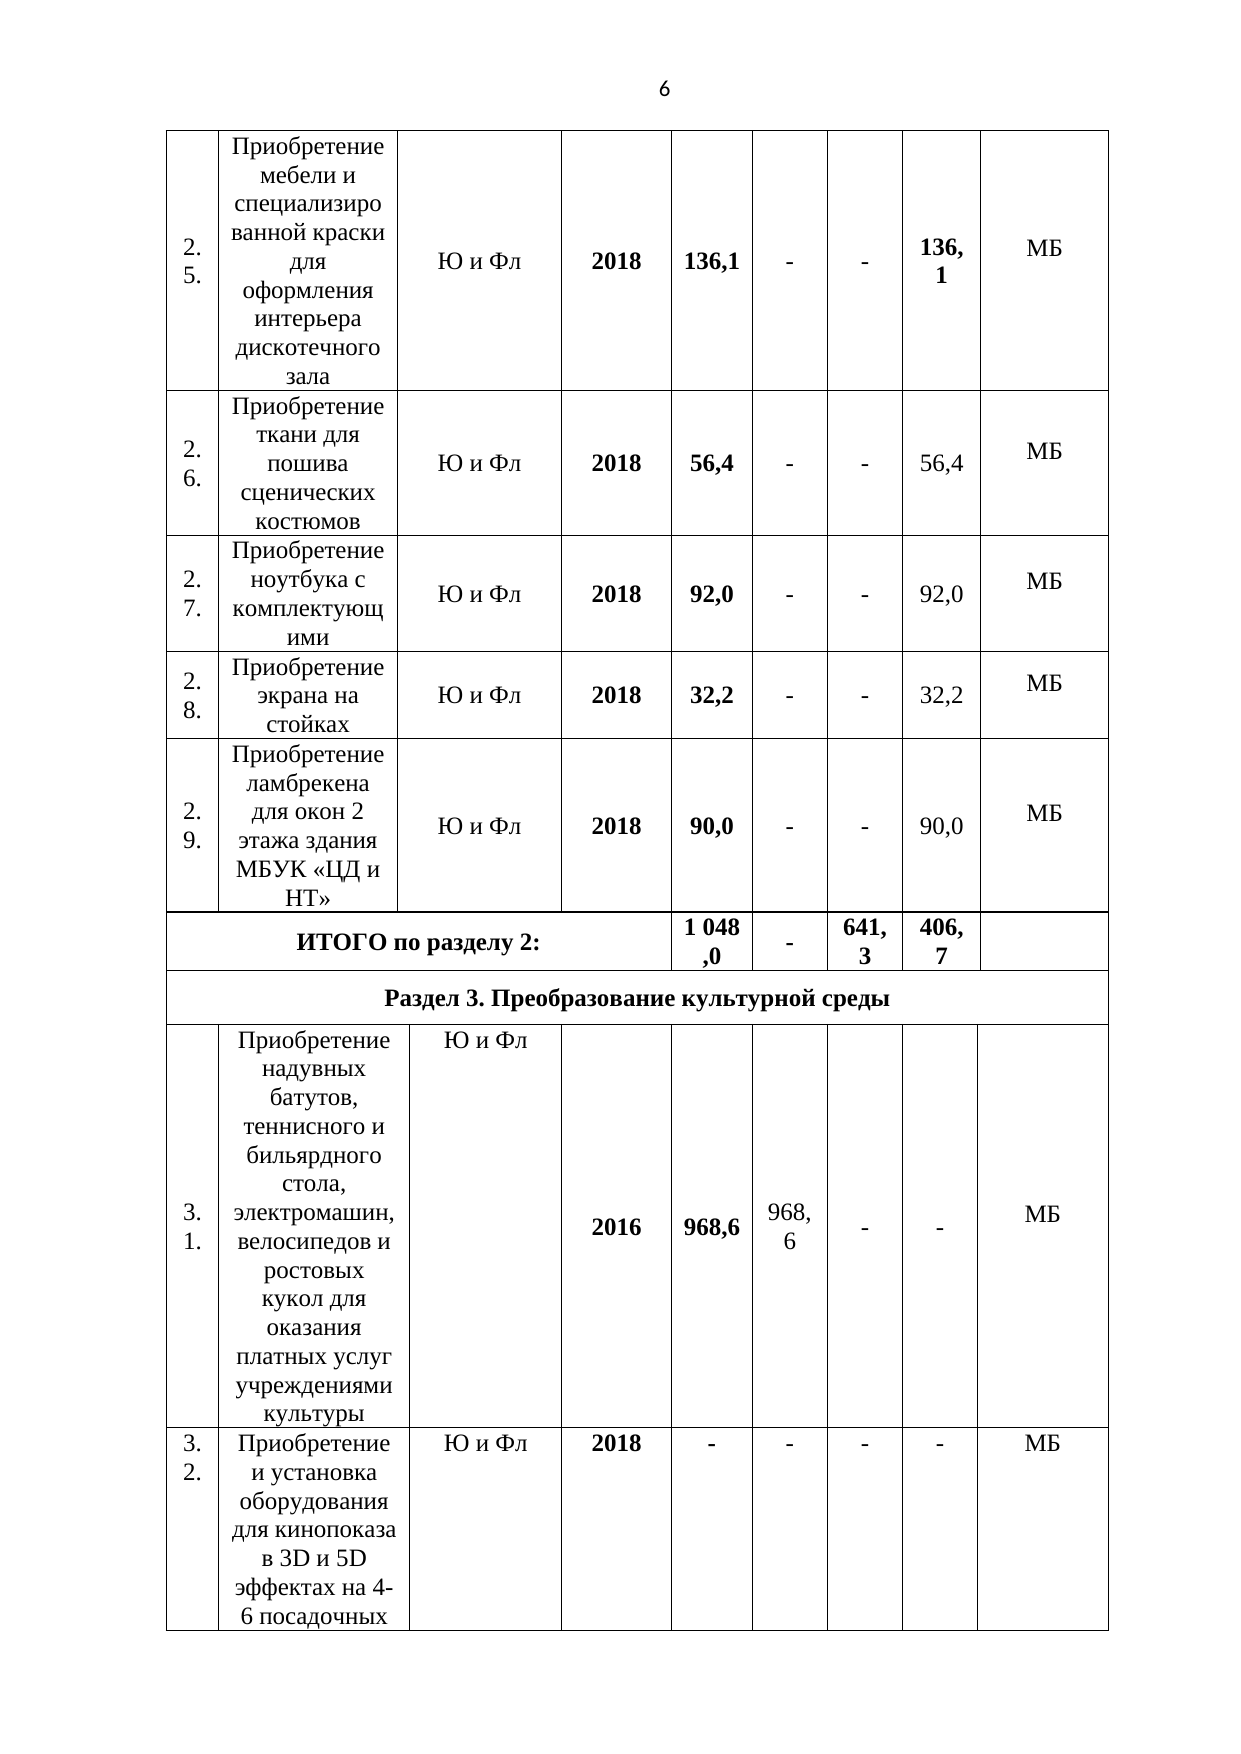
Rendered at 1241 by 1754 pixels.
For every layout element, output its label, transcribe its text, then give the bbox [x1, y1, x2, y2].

table_cell 2018 [562, 1428, 671, 1629]
table_cell 968,6 [672, 1025, 752, 1427]
table_cell 2.6. [167, 391, 218, 534]
table_cell МБ [981, 739, 1108, 911]
table_cell Приобретение надувных батутов, теннисного и бильярдного стола, электромашин, велосипедов и ростовых кукол для оказания платных услуг учреждениями культуры [219, 1025, 409, 1427]
table_cell 136,1 [672, 131, 752, 390]
table_cell Ю и Фл [398, 391, 561, 534]
table_cell 2016 [562, 1025, 671, 1427]
table_cell 3.2. [167, 1428, 218, 1629]
table_cell 641,3 [828, 913, 902, 970]
table_cell Ю и Фл [410, 1428, 561, 1629]
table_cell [219, 1428, 409, 1629]
table_cell - [753, 739, 827, 911]
table_cell 2.5. [167, 131, 218, 390]
table_cell - [753, 131, 827, 390]
table_cell Приобретение ткани для пошива сценических костюмов [219, 391, 397, 534]
table_cell 2018 [562, 652, 671, 738]
table_cell 32,2 [672, 652, 752, 738]
table_cell 56,4 [672, 391, 752, 534]
table_cell 90,0 [903, 739, 980, 911]
table_cell - [753, 536, 827, 651]
table_cell 2.7. [167, 536, 218, 651]
table_cell - [828, 131, 902, 390]
table_cell Приобретение ламбрекена для окон 2 этажа здания МБУК «ЦД и НТ» [219, 739, 397, 911]
table_cell - [828, 1025, 902, 1427]
table_cell - [753, 913, 827, 970]
table_cell - [903, 1428, 977, 1629]
table_cell - [828, 1428, 902, 1629]
table_cell 2.9. [167, 739, 218, 911]
table_cell 56,4 [903, 391, 980, 534]
table_cell 92,0 [672, 536, 752, 651]
table_cell - [903, 1025, 977, 1427]
table_cell 2018 [562, 391, 671, 534]
table_cell - [753, 1428, 827, 1629]
table_cell 3.1. [167, 1025, 218, 1427]
table_cell Ю и Фл [398, 652, 561, 738]
table_cell 90,0 [672, 739, 752, 911]
table_cell ИТОГО по разделу 2: [167, 913, 671, 970]
table_cell Ю и Фл [398, 131, 561, 390]
table_cell - [753, 652, 827, 738]
table_cell 2018 [562, 536, 671, 651]
table_cell Ю и Фл [398, 536, 561, 651]
table_cell 92,0 [903, 536, 980, 651]
table_cell 2018 [562, 739, 671, 911]
table_cell - [828, 391, 902, 534]
table_cell 2.8. [167, 652, 218, 738]
table_cell МБ [981, 131, 1108, 390]
table_cell МБ [981, 652, 1108, 738]
table_cell 1 048,0 [672, 913, 752, 970]
table_cell МБ [981, 391, 1108, 534]
table_cell - [828, 652, 902, 738]
table_cell МБ [981, 536, 1108, 651]
table_cell Ю и Фл [410, 1025, 561, 1427]
table_cell - [828, 739, 902, 911]
table_cell 2018 [562, 131, 671, 390]
table_cell - [828, 536, 902, 651]
table_cell 32,2 [903, 652, 980, 738]
table_cell - [753, 391, 827, 534]
table_cell 968,6 [753, 1025, 827, 1427]
table_cell Приобретение экрана на стойках [219, 652, 397, 738]
table_cell МБ [978, 1428, 1108, 1629]
table_cell [981, 913, 1108, 970]
table_cell Раздел 3. Преобразование культурной среды [167, 971, 1108, 1024]
table_cell Приобретение ноутбука с комплектующими [219, 536, 397, 651]
table_cell Ю и Фл [398, 739, 561, 911]
table_cell - [672, 1428, 752, 1629]
table_cell МБ [978, 1025, 1108, 1427]
table_cell 136,1 [903, 131, 980, 390]
table_cell Приобретение мебели и специализированной краски для оформления интерьера дискотечного зала [219, 131, 397, 390]
table_cell 406,7 [903, 913, 980, 970]
